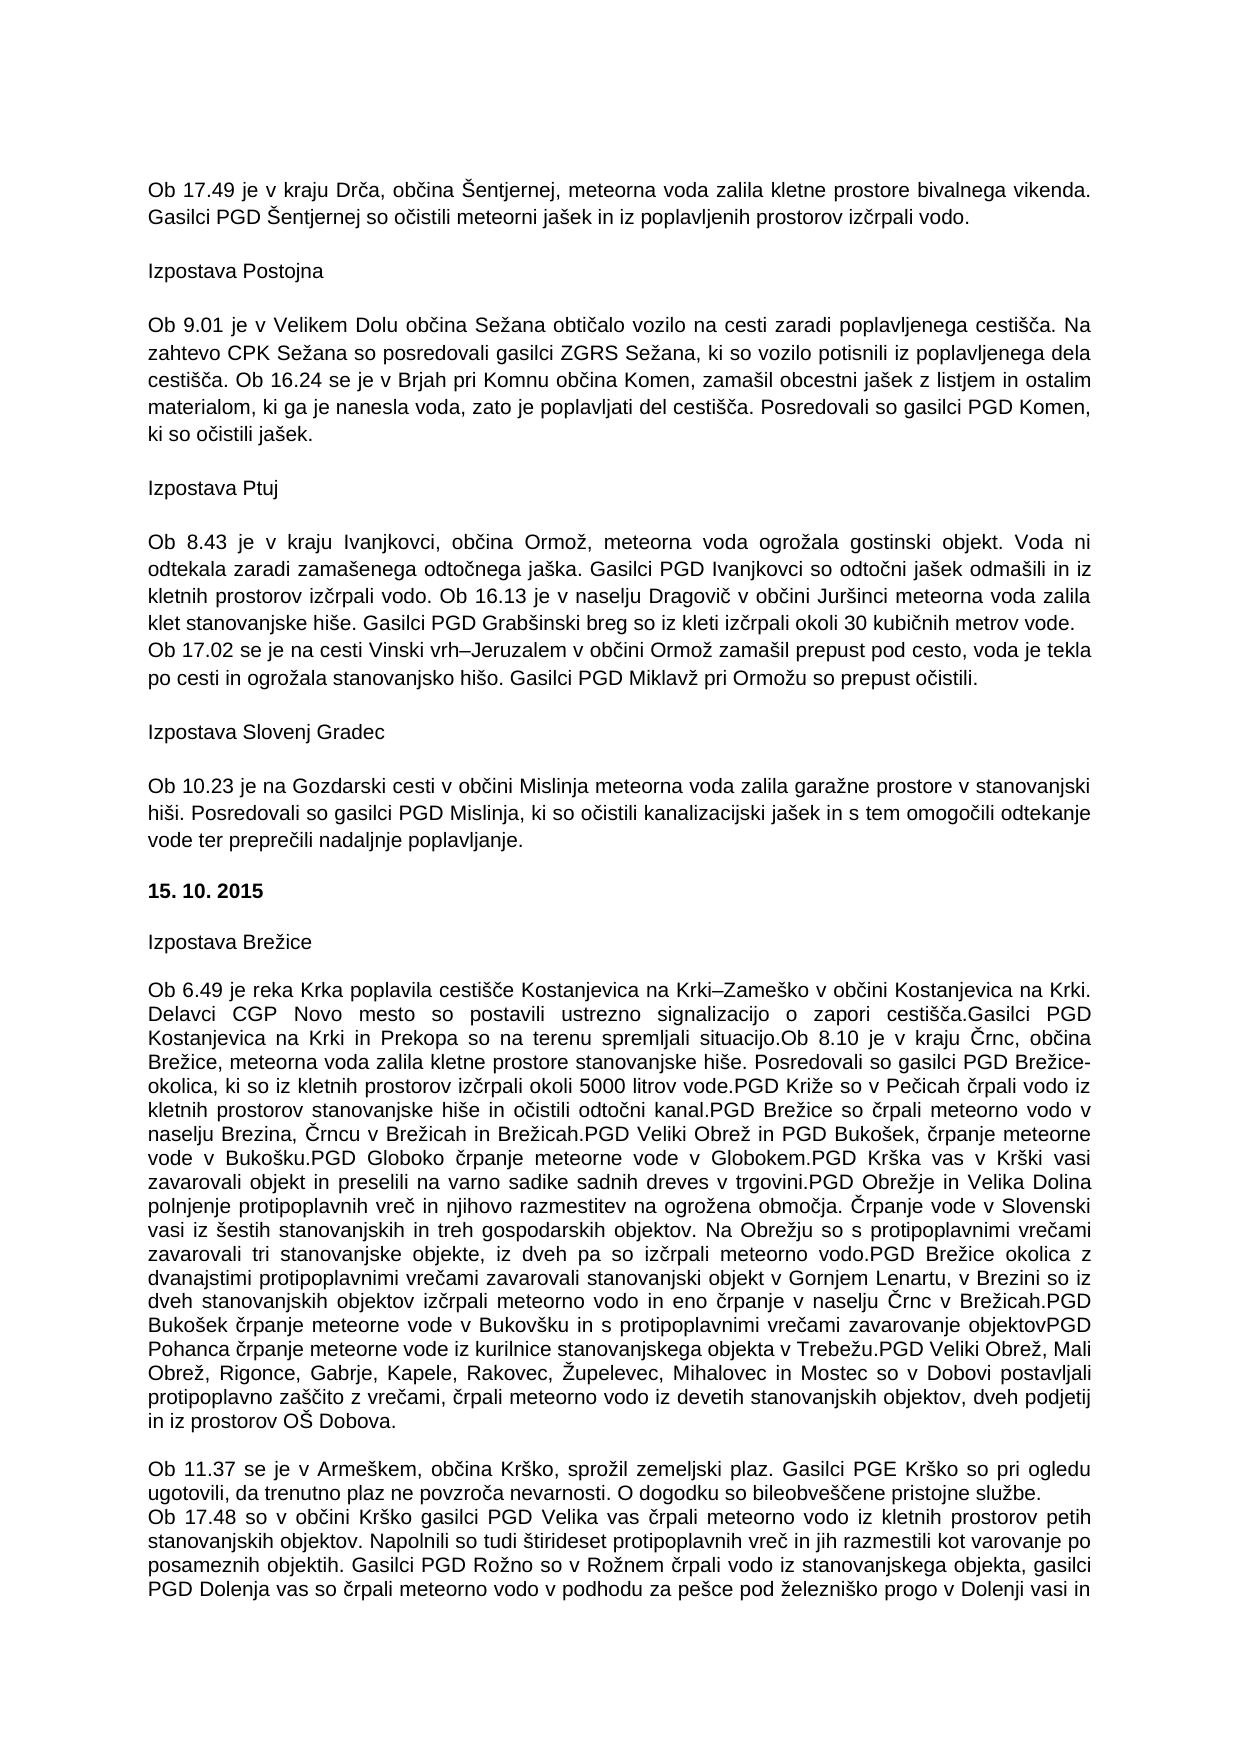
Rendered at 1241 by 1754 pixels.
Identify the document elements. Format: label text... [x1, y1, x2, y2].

text 15. 10. 2015 [148, 876, 1093, 903]
text Ob 6.49 je reka Krka poplavila cestišče Kostanjevica na Krki–Zameško v občini Kostanjevica na Krki. Delavci CGP Novo mesto so postavili ustrezno signalizacijo o zapori cestišča.Gasilci PGD Kostanjevica na Krki in Prekopa so na terenu spremljali situacijo.Ob 8.10 je v kraju Črnc, občina Brežice, meteorna voda zalila kletne prostore stanovanjske hiše. Posredovali so gasilci PGD Brežice-okolica, ki so iz kletnih prostorov izčrpali okoli 5000 litrov vode.PGD Križe so v Pečicah črpali vodo iz kletnih prostorov stanovanjske hiše in očistili odtočni kanal.PGD Brežice so črpali meteorno vodo v naselju Brezina, Črncu v Brežicah in Brežicah.PGD Veliki Obrež in PGD Bukošek, črpanje meteorne vode v Bukošku.PGD Globoko črpanje meteorne vode v Globokem.PGD Krška vas v Krški vasi zavarovali objekt in preselili na varno sadike sadnih dreves v trgovini.PGD Obrežje in Velika Dolina polnjenje protipoplavnih vreč in njihovo razmestitev na ogrožena območja. Črpanje vode v Slovenski vasi iz šestih stanovanjskih in treh gospodarskih objektov. Na Obrežju so s protipoplavnimi vrečami zavarovali tri stanovanjske objekte, iz dveh pa so izčrpali meteorno vodo.PGD Brežice okolica z dvanajstimi protipoplavnimi vrečami zavarovali stanovanjski objekt v Gornjem Lenartu, v Brezini so iz dveh stanovanjskih objektov izčrpali meteorno vodo in eno črpanje v naselju Črnc v Brežicah.PGD Bukošek črpanje meteorne vode v Bukovšku in s protipoplavnimi vrečami zavarovanje objektovPGD Pohanca črpanje meteorne vode iz kurilnice stanovanjskega objekta v Trebežu.PGD Veliki Obrež, Mali Obrež, Rigonce, Gabrje, Kapele, Rakovec, Župelevec, Mihalovec in Mostec so v Dobovi postavljali protipoplavno zaščito z vrečami, črpali meteorno vodo iz devetih stanovanjskih objektov, dveh podjetij in iz prostorov OŠ Dobova. [148, 978, 1093, 1433]
text Ob 17.02 se je na cesti Vinski vrh–Jeruzalem v občini Ormož zamašil prepust pod cesto, voda je tekla po cesti in ogrožala stanovanjsko hišo. Gasilci PGD Miklavž pri Ormožu so prepust očistili. [148, 635, 1093, 689]
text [148, 1505, 1093, 1601]
text Izpostava Brežice [148, 930, 1093, 954]
text Ob 10.23 je na Gozdarski cesti v občini Mislinja meteorna voda zalila garažne prostore v stanovanjski hiši. Posredovali so gasilci PGD Mislinja, ki so očistili kanalizacijski jašek in s tem omogočili odtekanje vode ter preprečili nadaljnje poplavljanje. [148, 771, 1093, 852]
text Ob 17.49 je v kraju Drča, občina Šentjernej, meteorna voda zalila kletne prostore bivalnega vikenda. Gasilci PGD Šentjernej so očistili meteorni jašek in iz poplavljenih prostorov izčrpali vodo. [148, 175, 1093, 229]
text Ob 9.01 je v Velikem Dolu občina Sežana obtičalo vozilo na cesti zaradi poplavljenega cestišča. Na zahtevo CPK Sežana so posredovali gasilci ZGRS Sežana, ki so vozilo potisnili iz poplavljenega dela cestišča. Ob 16.24 se je v Brjah pri Komnu občina Komen, zamašil obcestni jašek z listjem in ostalim materialom, ki ga je nanesla voda, zato je poplavljati del cestišča. Posredovali so gasilci PGD Komen, ki so očistili jašek. [148, 310, 1093, 446]
text Izpostava Slovenj Gradec [148, 716, 1093, 743]
text Izpostava Postojna [148, 256, 1093, 283]
text Ob 11.37 se je v Armeškem, občina Krško, sprožil zemeljski plaz. Gasilci PGE Krško so pri ogledu ugotovili, da trenutno plaz ne povzroča nevarnosti. O dogodku so bileobveščene pristojne službe. [148, 1457, 1093, 1505]
text Ob 8.43 je v kraju Ivanjkovci, občina Ormož, meteorna voda ogrožala gostinski objekt. Voda ni odtekala zaradi zamašenega odtočnega jaška. Gasilci PGD Ivanjkovci so odtočni jašek odmašili in iz kletnih prostorov izčrpali vodo. Ob 16.13 je v naselju Dragovič v občini Juršinci meteorna voda zalila klet stanovanjske hiše. Gasilci PGD Grabšinski breg so iz kleti izčrpali okoli 30 kubičnih metrov vode. [148, 527, 1093, 635]
text Izpostava Ptuj [148, 473, 1093, 500]
